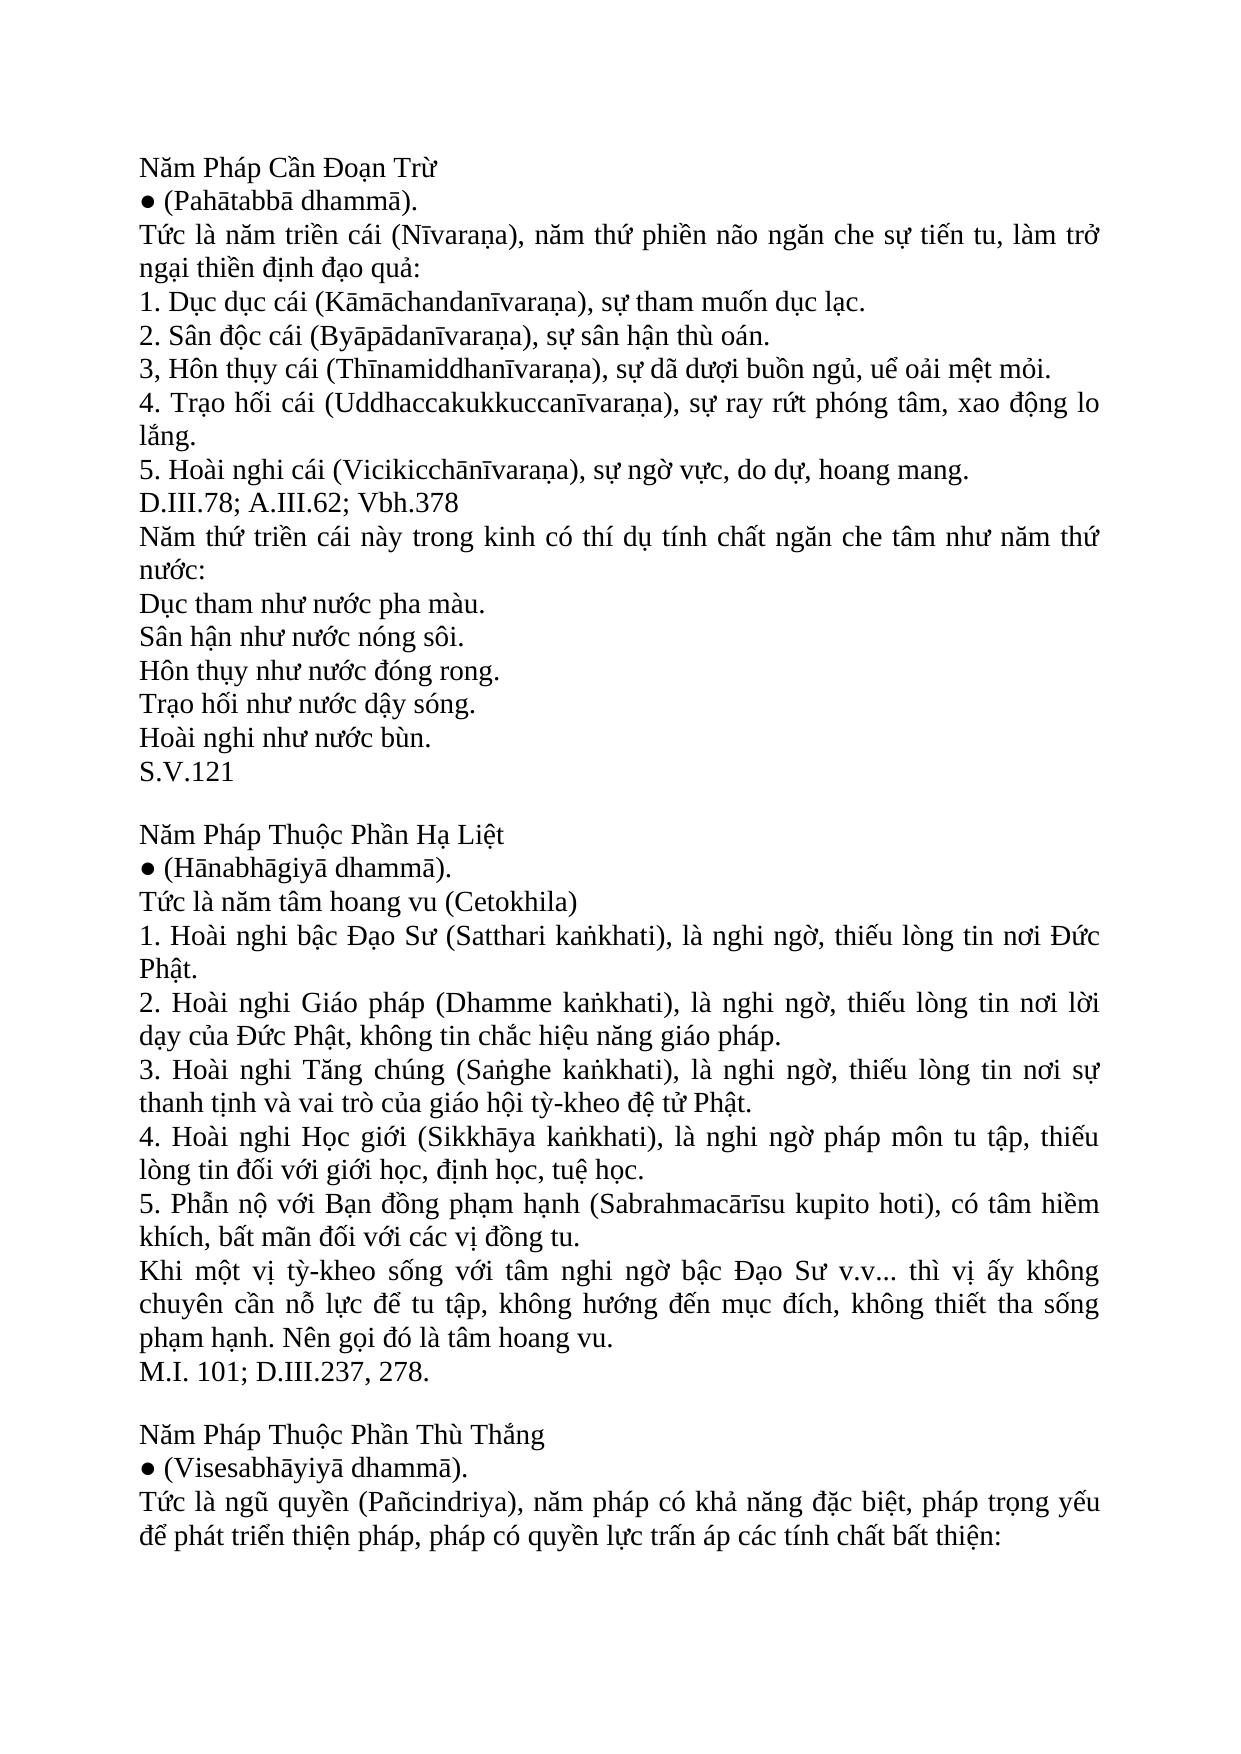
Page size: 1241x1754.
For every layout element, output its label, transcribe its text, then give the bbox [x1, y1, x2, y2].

text Tức là năm tâm hoang vu (Cetokhila) [139, 884, 1101, 918]
text ● (Pahātabbā dhammā). [139, 183, 1101, 217]
text 5. Hoài nghi cái (Vicikicchānīvaraṇa), sự ngờ vực, do dự, hoang mang. [139, 452, 1101, 485]
text D.III.78; A.III.62; Vbh.378 [139, 485, 1101, 519]
text Năm Pháp Cần Đoạn Trừ [139, 150, 1101, 183]
text Năm thứ triền cái này trong kinh có thí dụ tính chất ngăn che tâm như năm thứ nước: [139, 519, 1101, 586]
text ● (Hānabhāgiyā dhammā). [139, 851, 1101, 884]
text Hoài nghi như nước bùn. [139, 720, 1101, 754]
text Dục tham như nước pha màu. [139, 586, 1101, 619]
text 2. Sân độc cái (Byāpādanīvaraṇa), sự sân hận thù oán. [139, 318, 1101, 351]
text Hôn thụy như nước đóng rong. [139, 653, 1101, 687]
text Năm Pháp Thuộc Phần Hạ Liệt [139, 817, 1101, 851]
text M.I. 101; D.III.237, 278. [139, 1354, 1101, 1387]
text S.V.121 [139, 754, 1101, 787]
text Tức là năm triền cái (Nīvaraṇa), năm thứ phiền não ngăn che sự tiến tu, làm trở ngại thiền định đạo quả: [139, 217, 1101, 284]
text 3, Hôn thụy cái (Thīnamiddhanīvaraṇa), sự dã dượi buồn ngủ, uể oải mệt mỏi. [139, 351, 1101, 385]
text Tức là ngũ quyền (Pañcindriya), năm pháp có khả năng đặc biệt, pháp trọng yếu để phát triển thiện pháp, pháp có quyền lực trấn áp các tính chất bất thiện: [139, 1484, 1101, 1551]
text Trạo hối như nước dậy sóng. [139, 687, 1101, 720]
text 1. Hoài nghi bậc Đạo Sư (Satthari kaṅkhati), là nghi ngờ, thiếu lòng tin nơi Đức Phật. [139, 918, 1101, 985]
text ● (Visesabhāyiyā dhammā). [139, 1451, 1101, 1484]
text 2. Hoài nghi Giáo pháp (Dhamme kaṅkhati), là nghi ngờ, thiếu lòng tin nơi lời dạy của Đức Phật, không tin chắc hiệu năng giáo pháp. [139, 985, 1101, 1052]
text Khi một vị tỳ-kheo sống với tâm nghi ngờ bậc Đạo Sư v.v... thì vị ấy không chuyên cần nỗ lực để tu tập, không hướng đến mục đích, không thiết tha sống phạm hạnh. Nên gọi đó là tâm hoang vu. [139, 1253, 1101, 1354]
text 4. Hoài nghi Học giới (Sikkhāya kaṅkhati), là nghi ngờ pháp môn tu tập, thiếu lòng tin đối với giới học, định học, tuệ học. [139, 1119, 1101, 1186]
text Năm Pháp Thuộc Phần Thù Thắng [139, 1417, 1101, 1451]
text 4. Trạo hối cái (Uddhaccakukkuccanīvaraṇa), sự ray rứt phóng tâm, xao động lo lắng. [139, 385, 1101, 452]
text 3. Hoài nghi Tăng chúng (Saṅghe kaṅkhati), là nghi ngờ, thiếu lòng tin nơi sự thanh tịnh và vai trò của giáo hội tỳ-kheo đệ tử Phật. [139, 1052, 1101, 1119]
text 1. Dục dục cái (Kāmāchandanīvaraṇa), sự tham muốn dục lạc. [139, 284, 1101, 318]
text 5. Phẫn nộ với Bạn đồng phạm hạnh (Sabrahmacārīsu kupito hoti), có tâm hiềm khích, bất mãn đối với các vị đồng tu. [139, 1186, 1101, 1253]
text Sân hận như nước nóng sôi. [139, 619, 1101, 653]
